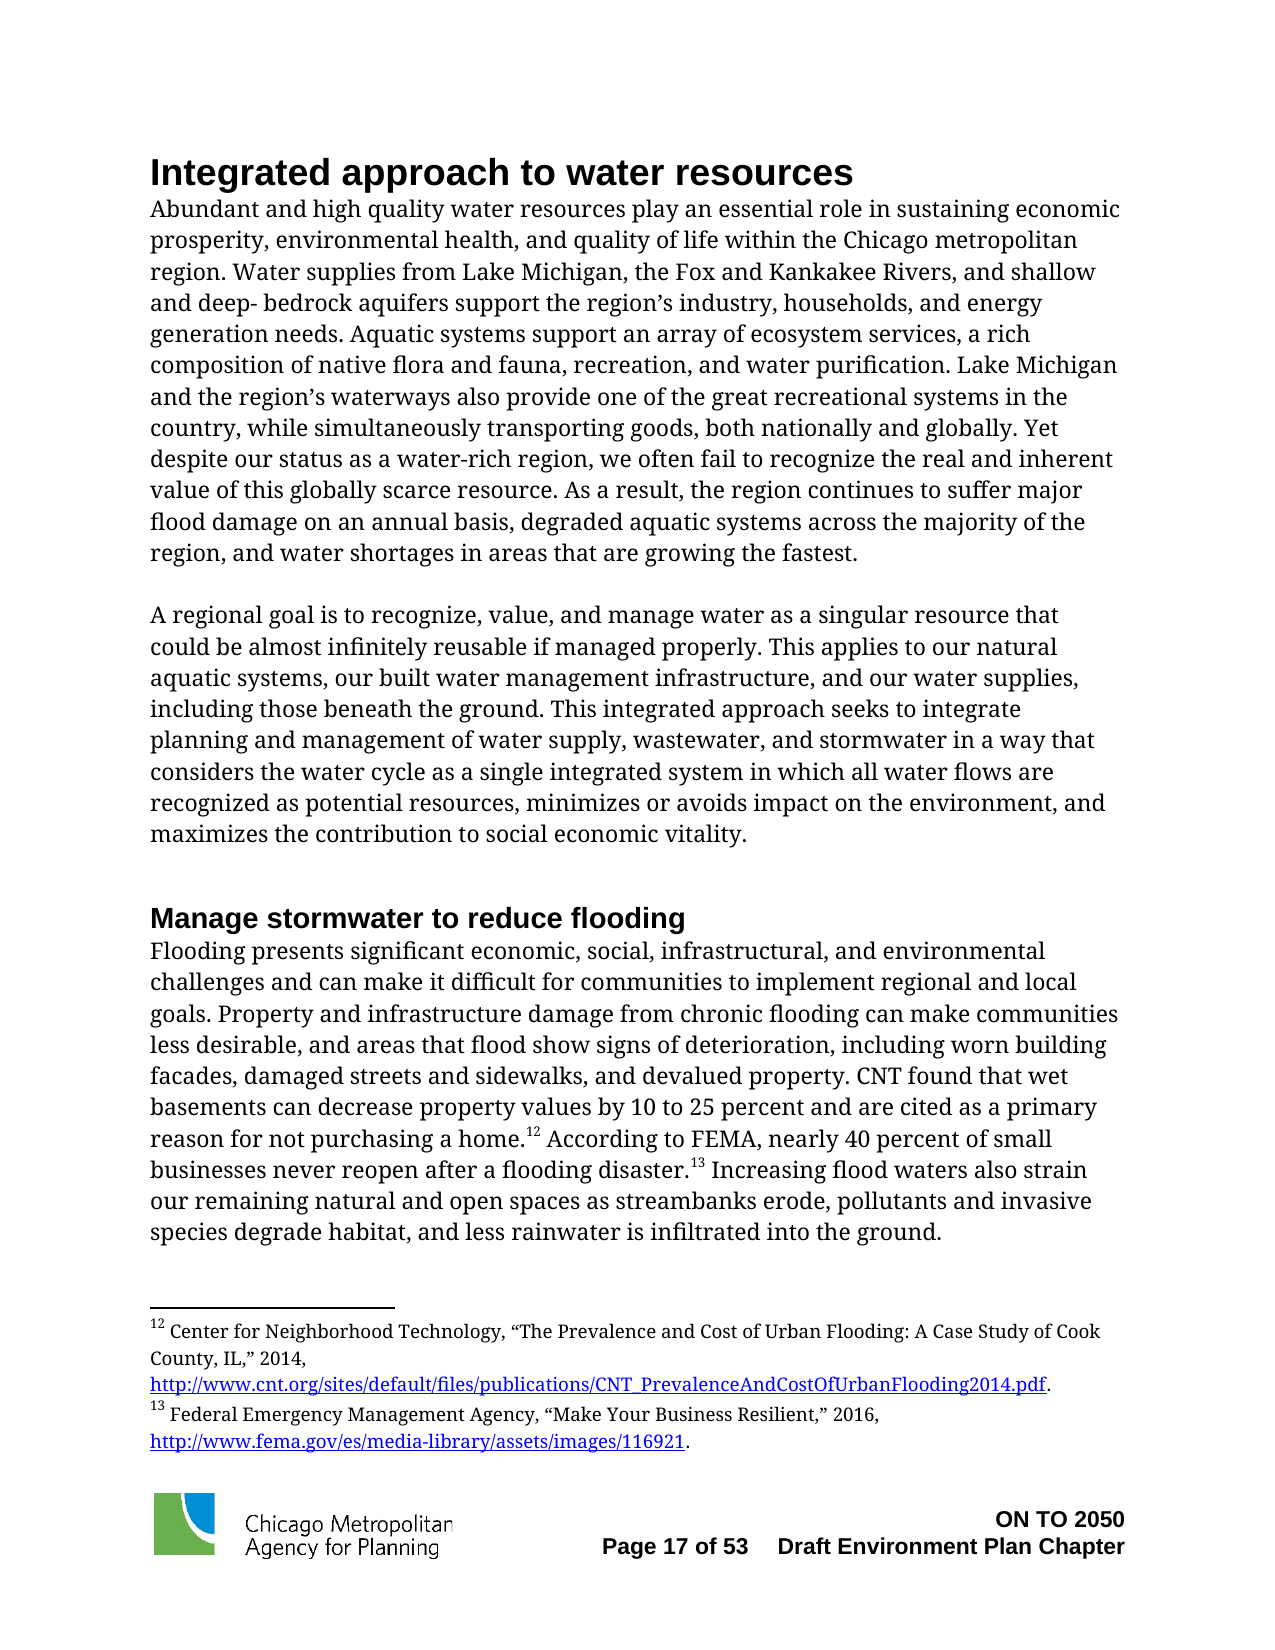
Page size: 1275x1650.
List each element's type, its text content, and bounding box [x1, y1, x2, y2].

text Flooding presents significant economic, social, infrastructural, and environmental challenges and can make it difficult for communities to implement regional and local goals. Property and infrastructure damage from chronic flooding can make communities less desirable, and areas that flood show signs of deterioration, including worn building facades, damaged streets and sidewalks, and devalued property. CNT found that wet basements can decrease property values by 10 to 25 percent and are cited as a primary reason for not purchasing a home. According to FEMA, nearly 40 percent of small businesses never reopen after a flooding disaster. Increasing flood waters also strain our remaining natural and open spaces as streambanks erode, pollutants and invasive species degrade habitat, and less rainwater is infiltrated into the ground. [150, 935, 1125, 1247]
picture [154, 1493, 453, 1559]
text A regional goal is to recognize, value, and manage water as a singular resource that could be almost infinitely reusable if managed properly. This applies to our natural aquatic systems, our built water management infrastructure, and our water supplies, including those beneath the ground. This integrated approach seeks to integrate planning and management of water supply, wastewater, and stormwater in a way that considers the water cycle as a single integrated system in which all water flows are recognized as potential resources, minimizes or avoids impact on the environment, and maximizes the contribution to social economic vitality. [150, 599, 1125, 849]
subtitle Integrated approach to water resources [150, 150, 1125, 193]
subtitle Manage stormwater to reduce flooding [150, 901, 1125, 935]
text Abundant and high quality water resources play an essential role in sustaining economic prosperity, environmental health, and quality of life within the Chicago metropolitan region. Water supplies from Lake Michigan, the Fox and Kankakee Rivers, and shallow and deep‐ bedrock aquifers support the region’s industry, households, and energy generation needs. Aquatic systems support an array of ecosystem services, a rich composition of native flora and fauna, recreation, and water purification. Lake Michigan and the region’s waterways also provide one of the great recreational systems in the country, while simultaneously transporting goods, both nationally and globally. Yet despite our status as a water‐rich region, we often fail to recognize the real and inherent value of this globally scarce resource. As a result, the region continues to suffer major flood damage on an annual basis, degraded aquatic systems across the majority of the region, and water shortages in areas that are growing the fastest. [150, 193, 1125, 568]
